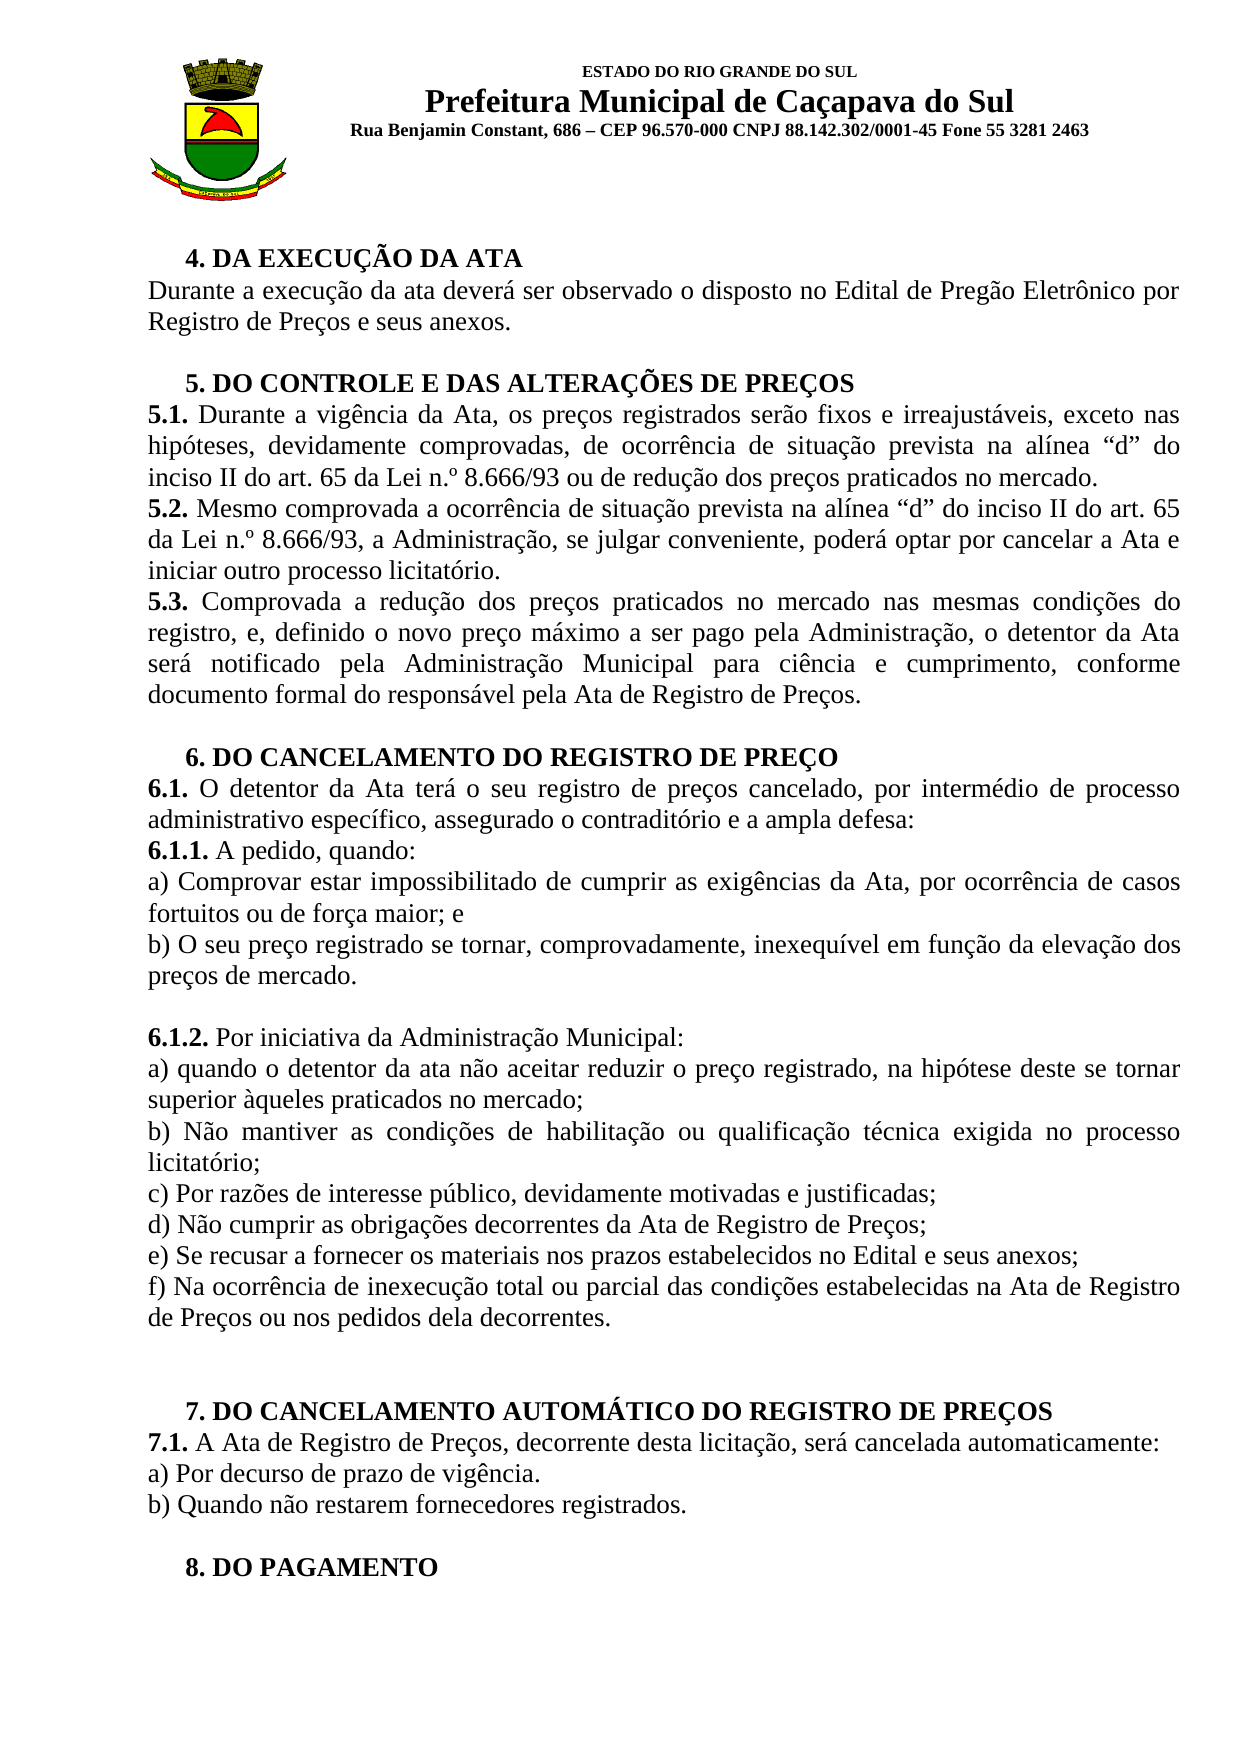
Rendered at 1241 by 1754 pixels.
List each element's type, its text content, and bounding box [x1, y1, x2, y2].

text 7. DO CANCELAMENTO AUTOMÁTICO DO REGISTRO DE PREÇOS [185, 1395, 1182, 1426]
text Durante a execução da ata deverá ser observado o disposto no Edital de Pregão Eletrônico por Registro de Preços e seus anexos. [148, 274, 1182, 336]
text 8. DO PAGAMENTO [185, 1551, 1182, 1582]
text 6.1.2. Por iniciativa da Administração Municipal: [148, 1021, 1182, 1052]
text e) Se recusar a fornecer os materiais nos prazos estabelecidos no Edital e seus anexos; [148, 1239, 1182, 1270]
text a) quando o detentor da ata não aceitar reduzir o preço registrado, na hipótese deste se tornar superior àqueles praticados no mercado; [148, 1052, 1182, 1115]
text c) Por razões de interesse público, devidamente motivadas e justificadas; [148, 1177, 1182, 1208]
text 6.1.1. A pedido, quando: [148, 834, 1182, 866]
text 6. DO CANCELAMENTO DO REGISTRO DE PREÇO [185, 741, 1182, 772]
text 5. DO CONTROLE E DAS ALTERAÇÕES DE PREÇOS [185, 367, 1182, 398]
text b) Não mantiver as condições de habilitação ou qualificação técnica exigida no processo licitatório; [148, 1115, 1182, 1177]
text b) O seu preço registrado se tornar, comprovadamente, inexequível em função da elevação dos preços de mercado. [148, 928, 1182, 990]
text a) Por decurso de prazo de vigência. [148, 1457, 1182, 1488]
text b) Quando não restarem fornecedores registrados. [148, 1488, 1182, 1519]
text d) Não cumprir as obrigações decorrentes da Ata de Registro de Preços; [148, 1208, 1182, 1239]
text 6.1. O detentor da Ata terá o seu registro de preços cancelado, por intermédio de processo administrativo específico, assegurado o contraditório e a ampla defesa: [148, 772, 1182, 834]
text f) Na ocorrência de inexecução total ou parcial das condições estabelecidas na Ata de Registro de Preços ou nos pedidos dela decorrentes. [148, 1270, 1182, 1333]
text 5.2. Mesmo comprovada a ocorrência de situação prevista na alínea “d” do inciso II do art. 65 da Lei n.º 8.666/93, a Administração, se julgar conveniente, poderá optar por cancelar a Ata e iniciar outro processo licitatório. [148, 492, 1182, 585]
text 4. DA EXECUÇÃO DA ATA [185, 243, 1182, 274]
text 5.3. Comprovada a redução dos preços praticados no mercado nas mesmas condições do registro, e, definido o novo preço máximo a ser pago pela Administração, o detentor da Ata será notificado pela Administração Municipal para ciência e cumprimento, conforme documento formal do responsável pela Ata de Registro de Preços. [148, 585, 1182, 710]
text 7.1. A Ata de Registro de Preços, decorrente desta licitação, será cancelada automaticamente: [148, 1426, 1182, 1457]
text a) Comprovar estar impossibilitado de cumprir as exigências da Ata, por ocorrência de casos fortuitos ou de força maior; e [148, 866, 1182, 928]
text 5.1. Durante a vigência da Ata, os preços registrados serão fixos e irreajustáveis, exceto nas hipóteses, devidamente comprovadas, de ocorrência de situação prevista na alínea “d” do inciso II do art. 65 da Lei n.º 8.666/93 ou de redução dos preços praticados no mercado. [148, 398, 1182, 492]
